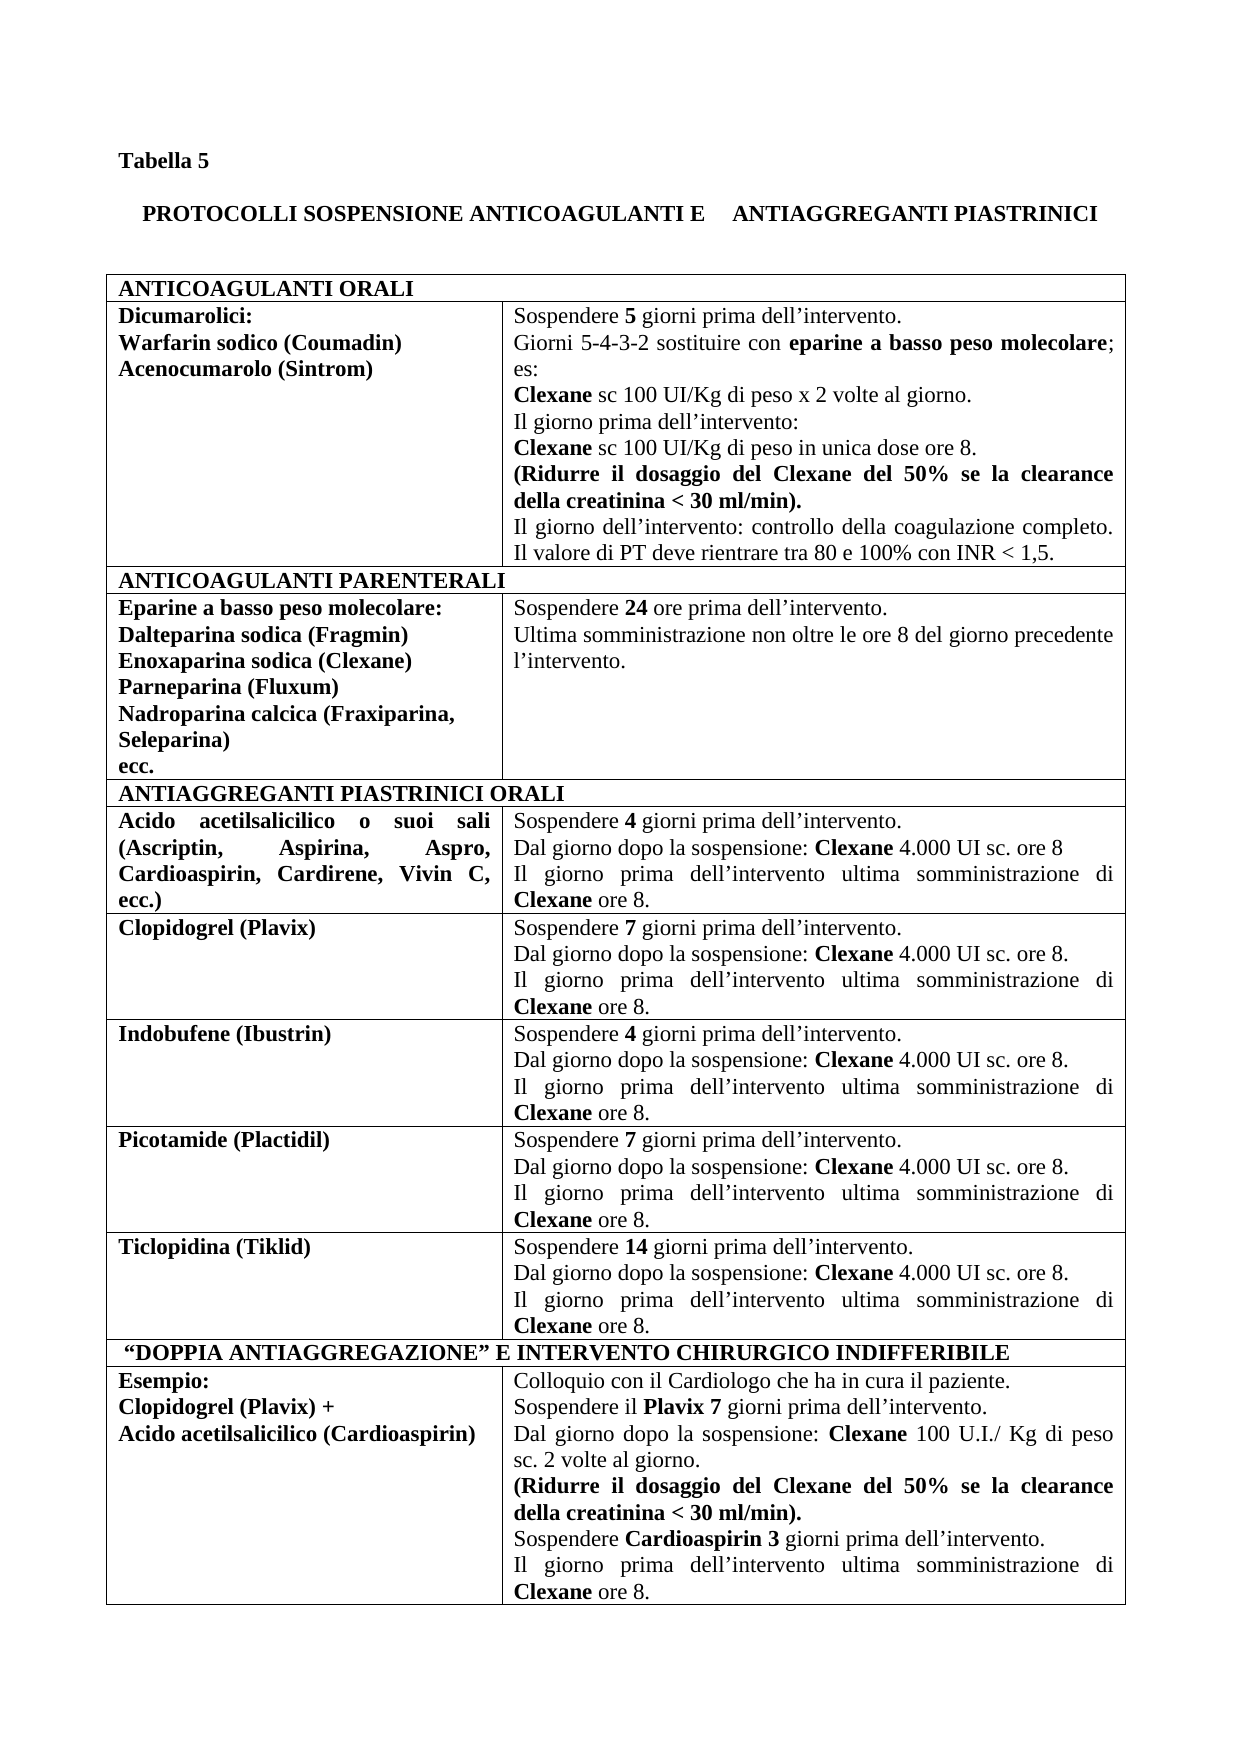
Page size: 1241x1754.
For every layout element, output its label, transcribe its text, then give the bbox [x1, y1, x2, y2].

table_cell Indobufene (Ibustrin) [107, 1020, 502, 1126]
table_cell Sospendere 5 giorni prima dell’intervento. Giorni 5-4-3-2 sostituire con eparine a basso peso molecolare; es: Clexane sc 100 UI/Kg di peso x 2 volte al giorno. Il giorno prima dell’intervento: Clexane sc 100 UI/Kg di peso in unica dose ore 8. (Ridurre il dosaggio del Clexane del 50% se la clearance della creatinina < 30 ml/min). Il giorno dell’intervento: controllo della coagulazione completo. Il valore di PT deve rientrare tra 80 e 100% con INR < 1,5. [503, 302, 1125, 566]
table_header ANTICOAGULANTI ORALI [107, 275, 1125, 301]
table_cell Acido acetilsalicilico o suoi sali (Ascriptin, Aspirina, Aspro, Cardioaspirin, Cardirene, Vivin C, ecc.) [107, 807, 502, 913]
table_cell Sospendere 7 giorni prima dell’intervento. Dal giorno dopo la sospensione: Clexane 4.000 UI sc. ore 8. Il giorno prima dell’intervento ultima somministrazione di Clexane ore 8. [503, 914, 1125, 1019]
table_cell “DOPPIA ANTIAGGREGAZIONE” E INTERVENTO CHIRURGICO INDIFFERIBILE [107, 1340, 1125, 1366]
table_cell Colloquio con il Cardiologo che ha in cura il paziente. Sospendere il Plavix 7 giorni prima dell’intervento. Dal giorno dopo la sospensione: Clexane 100 U.I./ Kg di peso sc. 2 volte al giorno. (Ridurre il dosaggio del Clexane del 50% se la clearance della creatinina < 30 ml/min). Sospendere Cardioaspirin 3 giorni prima dell’intervento. Il giorno prima dell’intervento ultima somministrazione di Clexane ore 8. [503, 1367, 1125, 1604]
text Tabella 5 [118, 148, 1122, 174]
table_cell Esempio: Clopidogrel (Plavix) + Acido acetilsalicilico (Cardioaspirin) [107, 1367, 502, 1604]
table_cell Eparine a basso peso molecolare: Dalteparina sodica (Fragmin) Enoxaparina sodica (Clexane) Parneparina (Fluxum) Nadroparina calcica (Fraxiparina, Seleparina) ecc. [107, 594, 502, 779]
table_cell ANTICOAGULANTI PARENTERALI [107, 567, 1125, 593]
table_cell ANTIAGGREGANTI PIASTRINICI ORALI [107, 780, 1125, 806]
text PROTOCOLLI SOSPENSIONE ANTICOAGULANTI E ANTIAGGREGANTI PIASTRINICI [118, 200, 1122, 227]
table_cell Ticlopidina (Tiklid) [107, 1233, 502, 1338]
table_cell Clopidogrel (Plavix) [107, 914, 502, 1019]
table_cell Sospendere 24 ore prima dell’intervento. Ultima somministrazione non oltre le ore 8 del giorno precedente l’intervento. [503, 594, 1125, 779]
table_cell Sospendere 4 giorni prima dell’intervento. Dal giorno dopo la sospensione: Clexane 4.000 UI sc. ore 8. Il giorno prima dell’intervento ultima somministrazione di Clexane ore 8. [503, 1020, 1125, 1126]
table_cell Picotamide (Plactidil) [107, 1127, 502, 1232]
table_cell Sospendere 14 giorni prima dell’intervento. Dal giorno dopo la sospensione: Clexane 4.000 UI sc. ore 8. Il giorno prima dell’intervento ultima somministrazione di Clexane ore 8. [503, 1233, 1125, 1338]
table_cell Sospendere 4 giorni prima dell’intervento. Dal giorno dopo la sospensione: Clexane 4.000 UI sc. ore 8 Il giorno prima dell’intervento ultima somministrazione di Clexane ore 8. [503, 807, 1125, 913]
table_cell Sospendere 7 giorni prima dell’intervento. Dal giorno dopo la sospensione: Clexane 4.000 UI sc. ore 8. Il giorno prima dell’intervento ultima somministrazione di Clexane ore 8. [503, 1127, 1125, 1232]
table_cell Dicumarolici: Warfarin sodico (Coumadin) Acenocumarolo (Sintrom) [107, 302, 502, 566]
